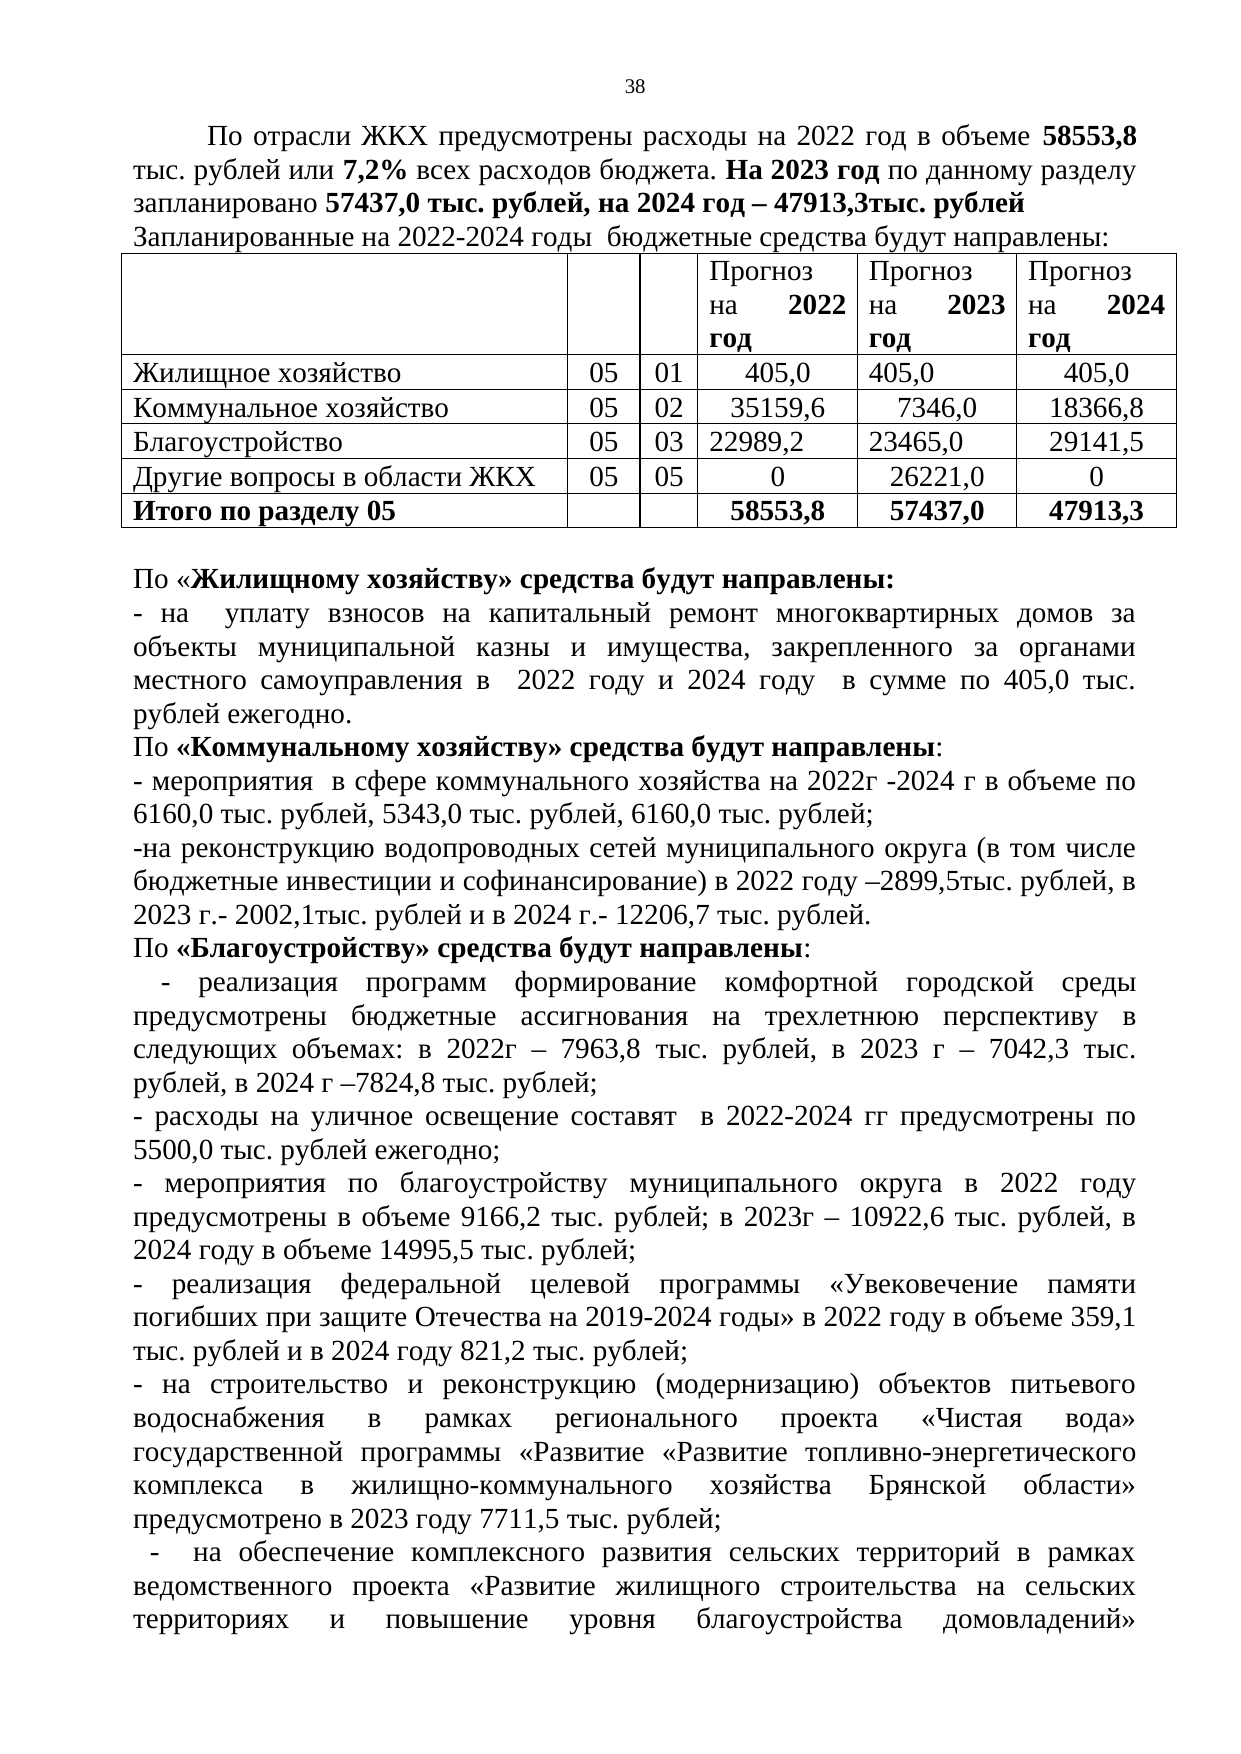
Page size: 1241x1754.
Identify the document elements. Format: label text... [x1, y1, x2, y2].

table_header Прогноз на 2023 год [858, 254, 1016, 354]
table_header [641, 254, 697, 354]
table_cell 22989,2 [698, 424, 857, 458]
table_cell 47913,3 [1017, 494, 1176, 527]
table_cell 26221,0 [858, 459, 1016, 492]
table_cell 05 [568, 390, 639, 423]
table_cell 35159,6 [698, 390, 857, 423]
text Запланированные на 2022-2024 годы бюджетные средства будут направлены: [133, 219, 1137, 252]
table_cell 58553,8 [698, 494, 857, 527]
table_cell 57437,0 [858, 494, 1016, 527]
text - реализация программ формирование комфортной городской среды предусмотрены бюджетные ассигнования на трехлетнюю перспективу в следующих объемах: в 2022г – 7963,8 тыс. рублей, в 2023 г – 7042,3 тыс. рублей, в 2024 г –7824,8 тыс. рублей; [133, 964, 1137, 1098]
table_cell 7346,0 [858, 390, 1016, 423]
table_cell Итого по разделу 05 [122, 494, 567, 527]
table_cell 0 [698, 459, 857, 492]
text По «Благоустройству» средства будут направлены: [133, 931, 1137, 964]
table_cell 05 [568, 355, 639, 389]
text -на реконструкцию водопроводных сетей муниципального округа (в том числе бюджетные инвестиции и софинансирование) в 2022 году –2899,5тыс. рублей, в 2023 г.- 2002,1тыс. рублей и в 2024 г.- 12206,7 тыс. рублей. [133, 830, 1137, 931]
table_cell [568, 494, 639, 527]
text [133, 1534, 1137, 1635]
table_cell 05 [641, 459, 697, 492]
text - мероприятия в сфере коммунального хозяйства на 2022г -2024 г в объеме по 6160,0 тыс. рублей, 5343,0 тыс. рублей, 6160,0 тыс. рублей; [133, 763, 1137, 830]
table_cell 29141,5 [1017, 424, 1176, 458]
text - расходы на уличное освещение составят в 2022-2024 гг предусмотрены по 5500,0 тыс. рублей ежегодно; [133, 1098, 1137, 1165]
table_cell 05 [568, 459, 639, 492]
table_cell Коммунальное хозяйство [122, 390, 567, 423]
table_cell 05 [568, 424, 639, 458]
table_header Прогноз на 2024 год [1017, 254, 1176, 354]
table_cell Благоустройство [122, 424, 567, 458]
table_cell 03 [641, 424, 697, 458]
table_cell Другие вопросы в области ЖКХ [122, 459, 567, 492]
table_cell Жилищное хозяйство [122, 355, 567, 389]
table_cell 405,0 [1017, 355, 1176, 389]
text По «Коммунальному хозяйству» средства будут направлены: [133, 729, 1137, 763]
text - реализация федеральной целевой программы «Увековечение памяти погибших при защите Отечества на 2019-2024 годы» в 2022 году в объеме 359,1 тыс. рублей и в 2024 году 821,2 тыс. рублей; [133, 1266, 1137, 1367]
table_cell [641, 494, 697, 527]
text - мероприятия по благоустройству муниципального округа в 2022 году предусмотрены в объеме 9166,2 тыс. рублей; в 2023г – 10922,6 тыс. рублей, в 2024 году в объеме 14995,5 тыс. рублей; [133, 1165, 1137, 1266]
table_cell 18366,8 [1017, 390, 1176, 423]
text - на уплату взносов на капитальный ремонт многоквартирных домов за объекты муниципальной казны и имущества, закрепленного за органами местного самоуправления в 2022 году и 2024 году в сумме по 405,0 тыс. рублей ежегодно. [133, 595, 1137, 729]
table_header [122, 254, 567, 354]
table_header [568, 254, 639, 354]
table_cell 01 [641, 355, 697, 389]
text По «Жилищному хозяйству» средства будут направлены: [133, 562, 1137, 595]
text - на строительство и реконструкцию (модернизацию) объектов питьевого водоснабжения в рамках регионального проекта «Чистая вода» государственной программы «Развитие «Развитие топливно-энергетического комплекса в жилищно-коммунального хозяйства Брянской области» предусмотрено в 2023 году 7711,5 тыс. рублей; [133, 1367, 1137, 1534]
table_cell 0 [1017, 459, 1176, 492]
table_header Прогноз на 2022 год [698, 254, 857, 354]
table_cell 405,0 [858, 355, 1016, 389]
text По отрасли ЖКХ предусмотрены расходы на 2022 год в объеме 58553,8 тыс. рублей или 7,2% всех расходов бюджета. На 2023 год по данному разделу запланировано 57437,0 тыс. рублей, на 2024 год – 47913,3тыс. рублей [133, 118, 1137, 219]
table_cell 405,0 [698, 355, 857, 389]
table_cell 23465,0 [858, 424, 1016, 458]
table_cell 02 [641, 390, 697, 423]
